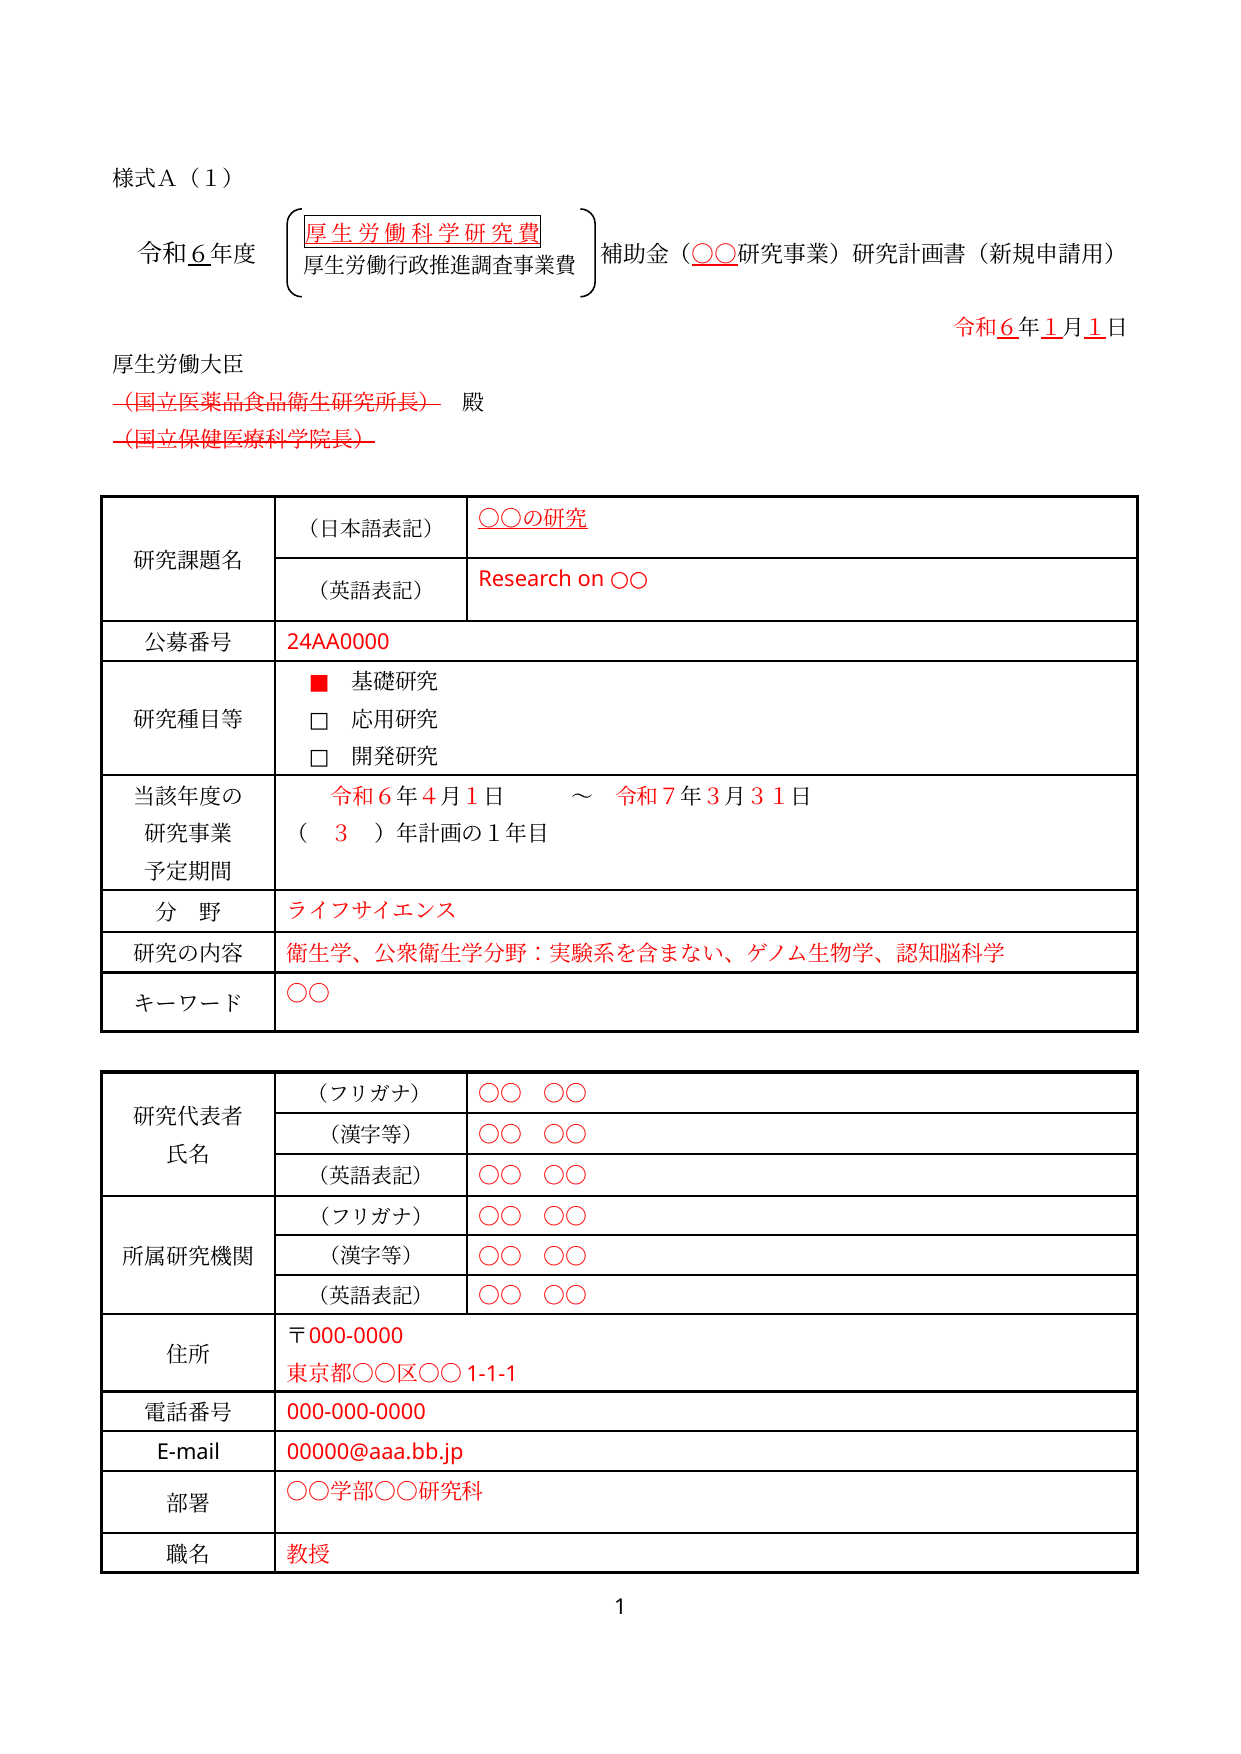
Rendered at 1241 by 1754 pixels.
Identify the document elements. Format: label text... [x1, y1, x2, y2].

text 様式Ａ（１） [112, 158, 1128, 196]
table_cell 00000@aaa.bb.jp [276, 1432, 1136, 1469]
table_cell キーワード [103, 974, 274, 1030]
table_cell （フリガナ） [276, 1197, 466, 1234]
table_cell 住所 [103, 1315, 274, 1390]
text 令和６年度 補助金（○○研究事業）研究計画書（新規申請用） [288, 233, 594, 271]
table_cell 〒000-0000 東京都〇〇区〇〇1-1-1 [276, 1315, 1136, 1390]
text 厚生労働大臣 [112, 345, 1128, 382]
table_header 〇〇の研究 [468, 498, 1136, 557]
table_header （日本語表記） [276, 498, 466, 557]
table_cell ■ 基礎研究 □ 応用研究 □ 開発研究 [276, 662, 1136, 774]
table_cell 〇〇 〇〇 [468, 1114, 1136, 1153]
table_cell 電話番号 [103, 1393, 274, 1430]
table_header 研究課題名 [103, 498, 274, 620]
table_cell （漢字等） [276, 1114, 466, 1153]
table_cell ライフサイエンス [276, 891, 1136, 931]
table_cell 〇〇学部〇〇研究科 [276, 1472, 1136, 1532]
table_cell 〇〇 〇〇 [468, 1276, 1136, 1313]
text （国立医薬品食品衛生研究所長） 殿 [112, 382, 1128, 420]
table_cell 公募番号 [103, 622, 274, 659]
table_cell 所属研究機関 [103, 1197, 274, 1313]
table_cell （漢字等） [276, 1236, 466, 1274]
table_cell 分 野 [103, 891, 274, 931]
text 令和６年度 補助金（○○研究事業）研究計画書（新規申請用） [112, 233, 286, 271]
table_cell （英語表記） [276, 1155, 466, 1194]
table_cell （英語表記） [276, 1276, 466, 1313]
table_cell Research on ○○ [468, 559, 1136, 620]
table_header 研究代表者 氏名 [103, 1074, 274, 1194]
table_cell 部署 [103, 1472, 274, 1532]
table_cell 000-000-0000 [276, 1393, 1136, 1430]
text 令和６年度 補助金（○○研究事業）研究計画書（新規申請用） [596, 233, 1128, 271]
table_cell 当該年度の 研究事業 予定期間 [103, 776, 274, 889]
table_cell 〇〇 [276, 974, 1136, 1030]
table_cell （英語表記） [276, 559, 466, 620]
table_cell 令和６年４月１日 ～ 令和７年３月３１日 （ ３ ）年計画の１年目 [276, 776, 1136, 889]
table_cell 研究種目等 [103, 662, 274, 774]
table_cell 職名 [103, 1534, 274, 1571]
table_cell 衛生学、公衆衛生学分野：実験系を含まない、ゲノム生物学、認知脳科学 [276, 933, 1136, 971]
table_cell 教授 [276, 1534, 1136, 1571]
table_cell 〇〇 〇〇 [468, 1236, 1136, 1274]
table_header （フリガナ） [276, 1074, 466, 1112]
table_cell 〇〇 〇〇 [468, 1197, 1136, 1234]
table_header 〇〇 〇〇 [468, 1074, 1136, 1112]
table_cell 24AA0000 [276, 622, 1136, 659]
table_cell 研究の内容 [103, 933, 274, 971]
table_cell 〇〇 〇〇 [468, 1155, 1136, 1194]
text 令和６年１月１日 [112, 307, 1128, 345]
table_cell E-mail [103, 1432, 274, 1469]
text （国立保健医療科学院長） [112, 420, 1128, 457]
